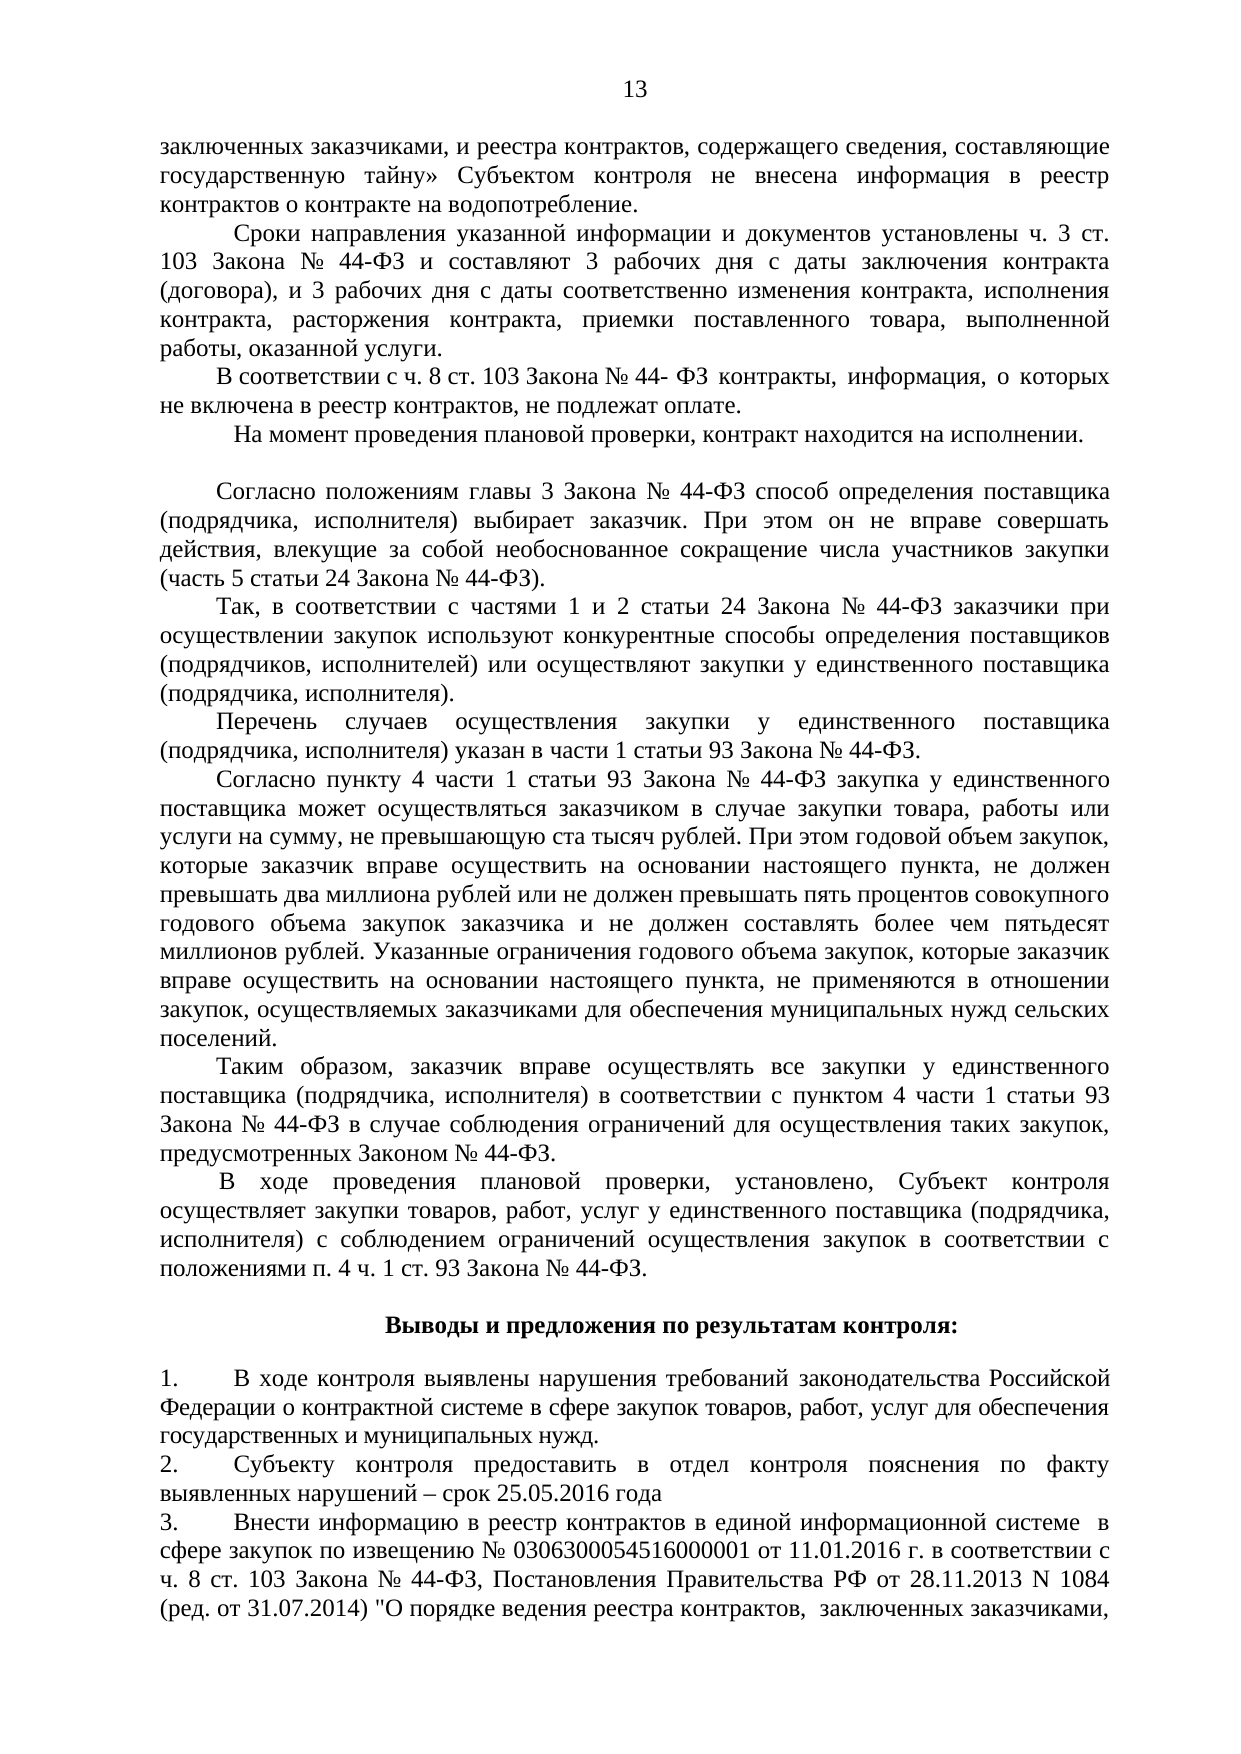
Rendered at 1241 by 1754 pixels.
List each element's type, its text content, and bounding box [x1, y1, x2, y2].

text На момент проведения плановой проверки, контракт находится на исполнении. [159, 419, 1110, 448]
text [159, 131, 1110, 218]
text Таким образом, заказчик вправе осуществлять все закупки у единственного поставщика (подрядчика, исполнителя) в соответствии с пунктом 4 части 1 статьи 93 Закона № 44-ФЗ в случае соблюдения ограничений для осуществления таких закупок, предусмотренных Законом № 44-ФЗ. [159, 1051, 1110, 1166]
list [159, 1507, 1110, 1622]
text В соответствии с ч. 8 ст. 103 Закона № 44- ФЗ контракты, информация, о которых не включена в реестр контрактов, не подлежат оплате. [159, 361, 1110, 419]
text Перечень случаев осуществления закупки у единственного поставщика (подрядчика, исполнителя) указан в части 1 статьи 93 Закона № 44-ФЗ. [159, 706, 1110, 764]
text Так, в соответствии с частями 1 и 2 статьи 24 Закона № 44-ФЗ заказчики при осуществлении закупок используют конкурентные способы определения поставщиков (подрядчиков, исполнителей) или осуществляют закупки у единственного поставщика (подрядчика, исполнителя). [159, 591, 1110, 706]
text Согласно положениям главы 3 Закона № 44-ФЗ способ определения поставщика (подрядчика, исполнителя) выбирает заказчик. При этом он не вправе совершать действия, влекущие за собой необоснованное сокращение числа участников закупки (часть 5 статьи 24 Закона № 44-ФЗ). [159, 476, 1110, 591]
text Сроки направления указанной информации и документов установлены ч. 3 ст. 103 Закона № 44-ФЗ и составляют 3 рабочих дня с даты заключения контракта (договора), и 3 рабочих дня с даты соответственно изменения контракта, исполнения контракта, расторжения контракта, приемки поставленного товара, выполненной работы, оказанной услуги. [159, 218, 1110, 361]
list Субъекту контроля предоставить в отдел контроля пояснения по факту выявленных нарушений – срок 25.05.2016 года [159, 1449, 1110, 1507]
text Согласно пункту 4 части 1 статьи 93 Закона № 44-ФЗ закупка у единственного поставщика может осуществляться заказчиком в случае закупки товара, работы или услуги на сумму, не превышающую ста тысяч рублей. При этом годовой объем закупок, которые заказчик вправе осуществить на основании настоящего пункта, не должен превышать два миллиона рублей или не должен превышать пять процентов совокупного годового объема закупок заказчика и не должен составлять более чем пятьдесят миллионов рублей. Указанные ограничения годового объема закупок, которые заказчик вправе осуществить на основании настоящего пункта, не применяются в отношении закупок, осуществляемых заказчиками для обеспечения муниципальных нужд сельских поселений. [159, 764, 1110, 1051]
list В ходе контроля выявлены нарушения требований законодательства Российской Федерации о контрактной системе в сфере закупок товаров, работ, услуг для обеспечения государственных и муниципальных нужд. [159, 1363, 1110, 1449]
text В ходе проведения плановой проверки, установлено, Субъект контроля осуществляет закупки товаров, работ, услуг у единственного поставщика (подрядчика, исполнителя) с соблюдением ограничений осуществления закупок в соответствии с положениями п. 4 ч. 1 ст. 93 Закона № 44-ФЗ. [159, 1166, 1110, 1281]
text Выводы и предложения по результатам контроля: [159, 1310, 1110, 1339]
